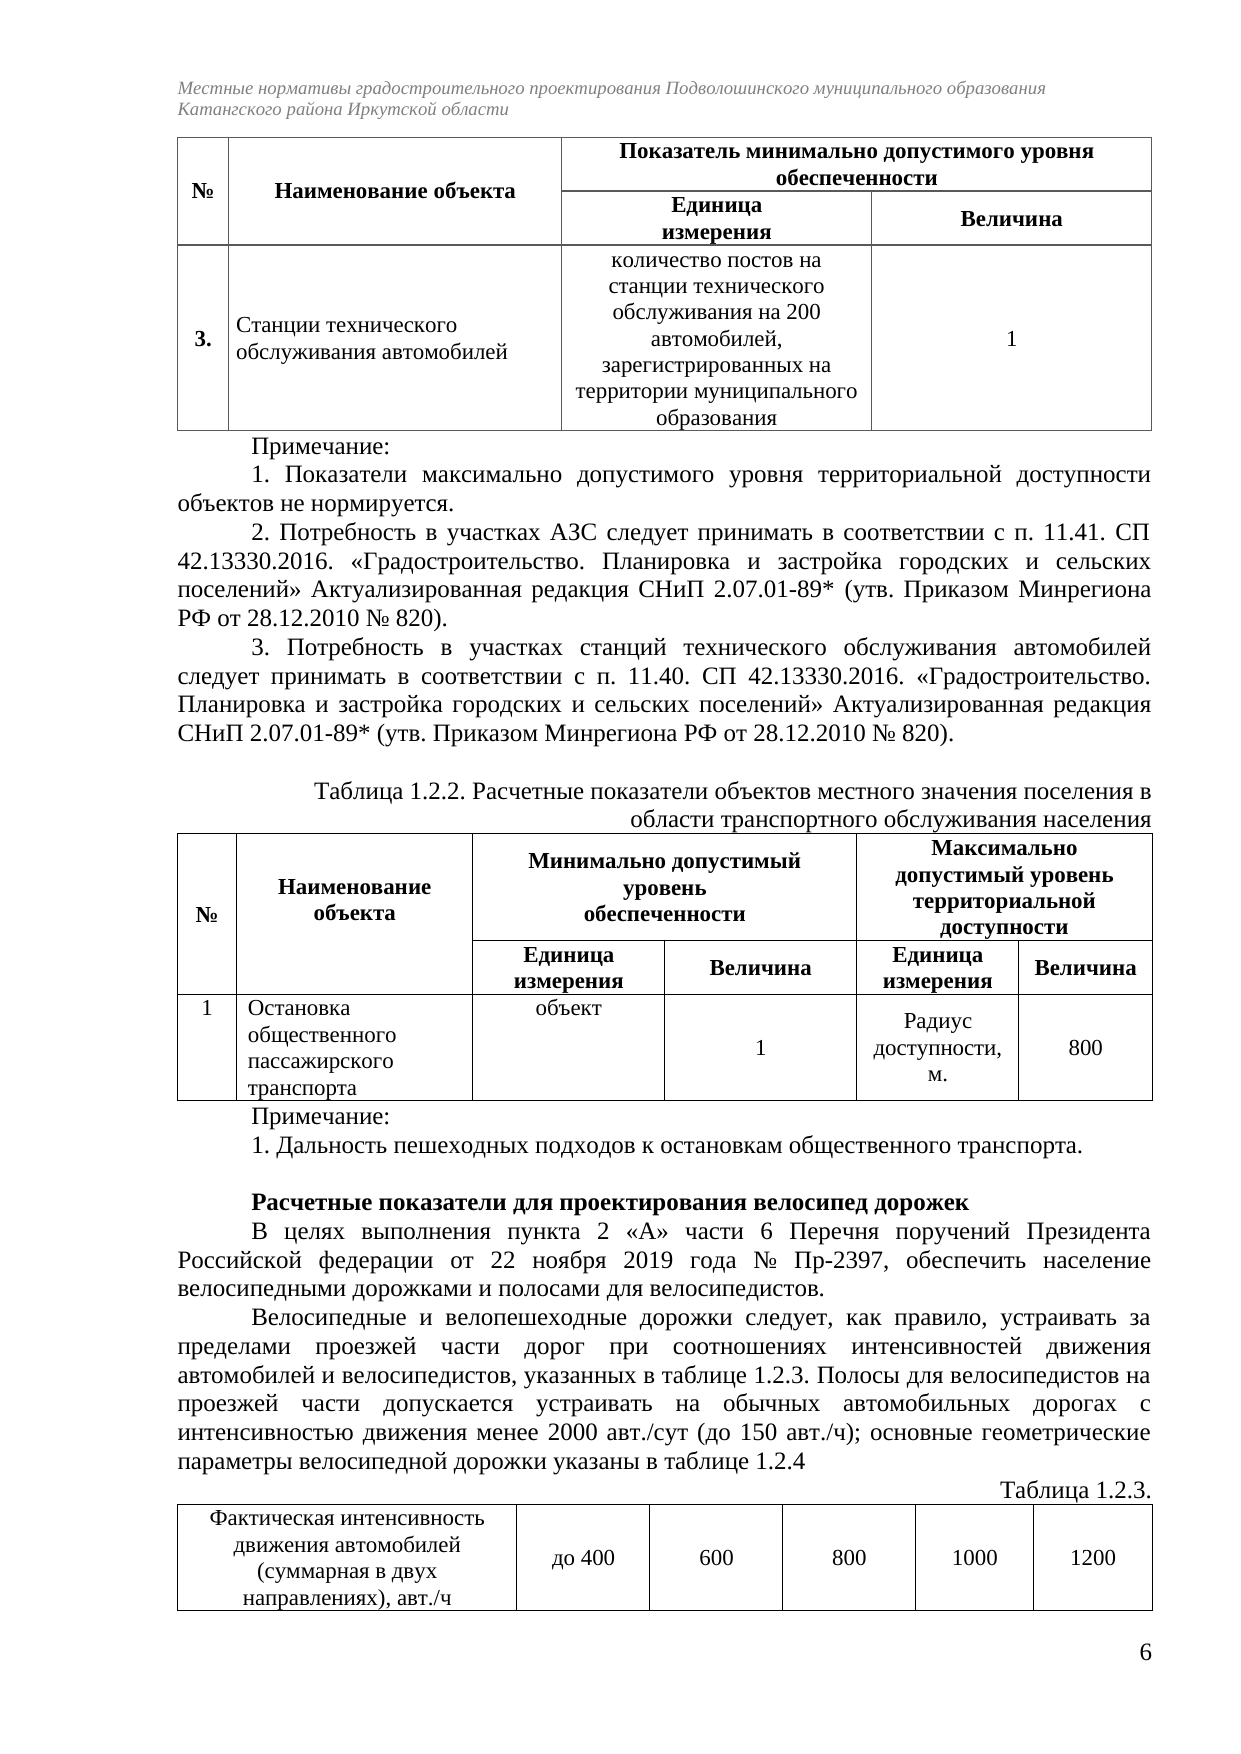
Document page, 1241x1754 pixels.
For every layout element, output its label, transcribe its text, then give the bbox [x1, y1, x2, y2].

table_cell Величина [1019, 941, 1152, 993]
table_cell Величина [665, 941, 856, 993]
table_cell Величина [872, 192, 1151, 244]
text 2. Потребность в участках АЗС следует принимать в соответствии с п. 11.41. СП 42.13330.2016. «Градостроительство. Планировка и застройка городских и сельских поселений» Актуализированная редакция СНиП 2.07.01-89* (утв. Приказом Минрегиона РФ от 28.12.2010 № 820). [177, 517, 1152, 632]
table_header Минимально допустимый уровень обеспеченности [473, 834, 856, 940]
table_cell 800 [1019, 995, 1152, 1100]
table_cell Остановка общественного пассажирского транспорта [237, 995, 472, 1100]
table_header 1200 [1034, 1505, 1152, 1610]
text Примечание: [177, 1101, 1152, 1130]
text 1. Дальность пешеходных подходов к остановкам общественного транспорта. [177, 1130, 1152, 1158]
text 3. Потребность в участках станций технического обслуживания автомобилей следует принимать в соответствии с п. 11.40. СП 42.13330.2016. «Градостроительство. Планировка и застройка городских и сельских поселений» Актуализированная редакция СНиП 2.07.01-89* (утв. Приказом Минрегиона РФ от 28.12.2010 № 820). [177, 632, 1152, 747]
table_header № [178, 834, 236, 993]
table_header Наименование объекта [237, 834, 472, 993]
text Таблица 1.2.3. [177, 1475, 1152, 1503]
table_header Наименование объекта [229, 138, 561, 244]
table_header 1000 [916, 1505, 1033, 1610]
table_cell Единица измерения [562, 192, 871, 244]
table_header до 400 [517, 1505, 649, 1610]
table_header 800 [783, 1505, 915, 1610]
text Велосипедные и велопешеходные дорожки следует, как правило, устраивать за пределами проезжей части дорог при соотношениях интенсивностей движения автомобилей и велосипедистов, указанных в таблице 1.2.3. Полосы для велосипедистов на проезжей части допускается устраивать на обычных автомобильных дорогах с интенсивностью движения менее 2000 авт./сут (до 150 авт./ч); основные геометрические параметры велосипедной дорожки указаны в таблице 1.2.4 [177, 1302, 1152, 1475]
table_header № [178, 138, 228, 244]
text Таблица 1.2.2. Расчетные показатели объектов местного значения поселения в области транспортного обслуживания населения [177, 776, 1152, 833]
text В целях выполнения пункта 2 «А» части 6 Перечня поручений Президента Российской федерации от 22 ноября 2019 года № Пр-2397, обеспечить население велосипедными дорожками и полосами для велосипедистов. [177, 1216, 1152, 1302]
table_cell объект [473, 995, 664, 1100]
table_header Показатель минимально допустимого уровня обеспеченности [562, 138, 1151, 190]
text Примечание: [177, 431, 1152, 459]
table_cell Станции технического обслуживания автомобилей [229, 246, 561, 430]
text 1. Показатели максимально допустимого уровня территориальной доступности объектов не нормируется. [177, 459, 1152, 517]
table_cell Единица измерения [857, 941, 1018, 993]
table_cell Радиус доступности, м. [857, 995, 1018, 1100]
table_cell 1 [872, 246, 1151, 430]
table_header Максимально допустимый уровень территориальной доступности [857, 834, 1152, 940]
table_cell 3. [178, 246, 228, 430]
table_cell количество постов на станции технического обслуживания на 200 автомобилей, зарегистрированных на территории муниципального образования [562, 246, 871, 430]
table_cell 1 [178, 995, 236, 1100]
text Расчетные показатели для проектирования велосипед дорожек [177, 1187, 1152, 1216]
table_cell 1 [665, 995, 856, 1100]
table_cell Единица измерения [473, 941, 664, 993]
table_header 600 [650, 1505, 782, 1610]
table_header Фактическая интенсивность движения автомобилей (суммарная в двух направлениях), авт./ч [178, 1505, 516, 1610]
